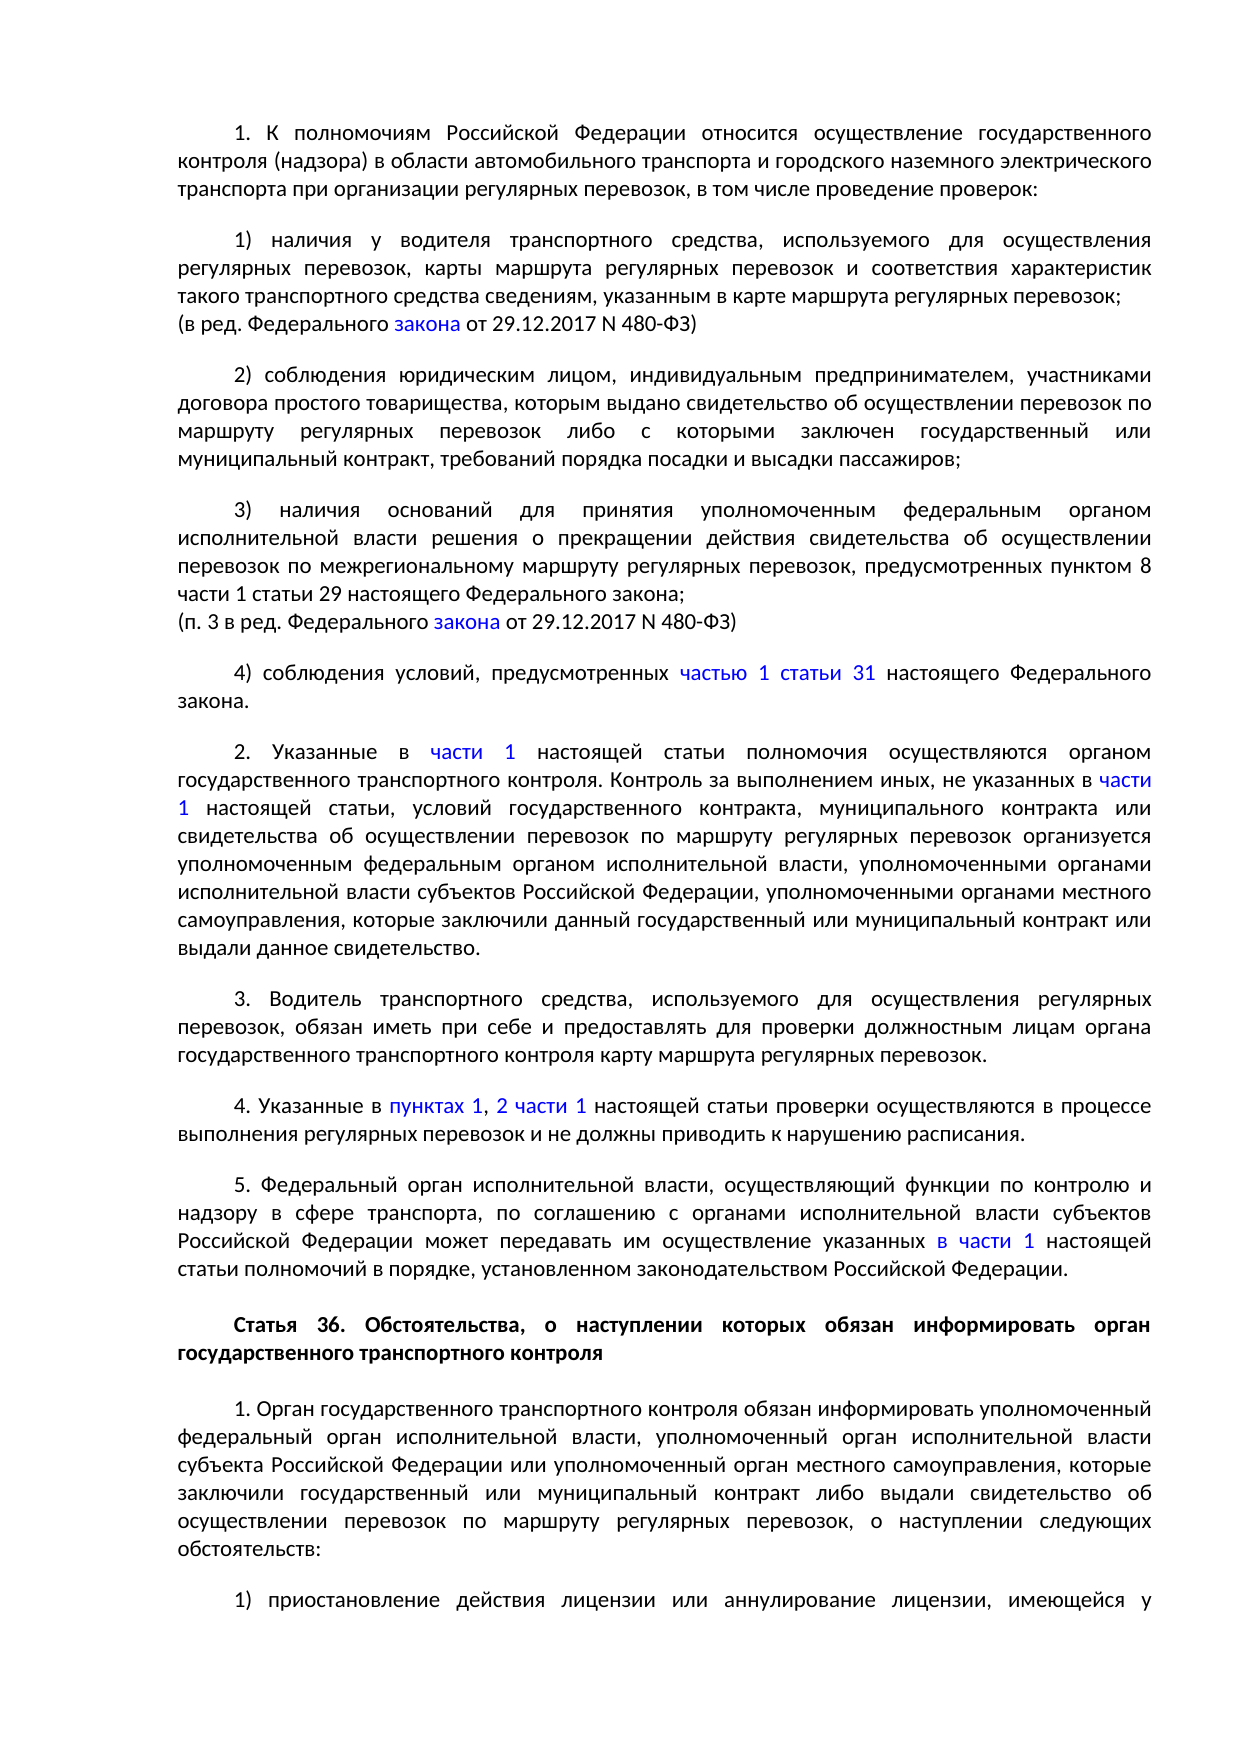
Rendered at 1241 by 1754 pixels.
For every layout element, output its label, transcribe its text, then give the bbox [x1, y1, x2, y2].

title Статья 36. Обстоятельства, о наступлении которых обязан информировать орган государственного транспортного контроля [177, 1310, 1152, 1366]
text 2) соблюдения юридическим лицом, индивидуальным предпринимателем, участниками договора простого товарищества, которым выдано свидетельство об осуществлении перевозок по маршруту регулярных перевозок либо с которыми заключен государственный или муниципальный контракт, требований порядка посадки и высадки пассажиров; [177, 360, 1152, 472]
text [177, 1585, 1152, 1613]
text 3) наличия оснований для принятия уполномоченным федеральным органом исполнительной власти решения о прекращении действия свидетельства об осуществлении перевозок по межрегиональному маршруту регулярных перевозок, предусмотренных пунктом 8 части 1 статьи 29 настоящего Федерального закона; [177, 495, 1152, 607]
text (п. 3 в ред. Федерального закона от 29.12.2017 N 480-ФЗ) [177, 607, 1152, 635]
text 1. К полномочиям Российской Федерации относится осуществление государственного контроля (надзора) в области автомобильного транспорта и городского наземного электрического транспорта при организации регулярных перевозок, в том числе проведение проверок: [177, 118, 1152, 202]
text 1. Орган государственного транспортного контроля обязан информировать уполномоченный федеральный орган исполнительной власти, уполномоченный орган исполнительной власти субъекта Российской Федерации или уполномоченный орган местного самоуправления, которые заключили государственный или муниципальный контракт либо выдали свидетельство об осуществлении перевозок по маршруту регулярных перевозок, о наступлении следующих обстоятельств: [177, 1394, 1152, 1562]
text 3. Водитель транспортного средства, используемого для осуществления регулярных перевозок, обязан иметь при себе и предоставлять для проверки должностным лицам органа государственного транспортного контроля карту маршрута регулярных перевозок. [177, 984, 1152, 1068]
text 2. Указанные в части 1 настоящей статьи полномочия осуществляются органом государственного транспортного контроля. Контроль за выполнением иных, не указанных в части 1 настоящей статьи, условий государственного контракта, муниципального контракта или свидетельства об осуществлении перевозок по маршруту регулярных перевозок организуется уполномоченным федеральным органом исполнительной власти, уполномоченными органами исполнительной власти субъектов Российской Федерации, уполномоченными органами местного самоуправления, которые заключили данный государственный или муниципальный контракт или выдали данное свидетельство. [177, 737, 1152, 961]
text (в ред. Федерального закона от 29.12.2017 N 480-ФЗ) [177, 309, 1152, 337]
text 1) наличия у водителя транспортного средства, используемого для осуществления регулярных перевозок, карты маршрута регулярных перевозок и соответствия характеристик такого транспортного средства сведениям, указанным в карте маршрута регулярных перевозок; [177, 225, 1152, 309]
text 5. Федеральный орган исполнительной власти, осуществляющий функции по контролю и надзору в сфере транспорта, по соглашению с органами исполнительной власти субъектов Российской Федерации может передавать им осуществление указанных в части 1 настоящей статьи полномочий в порядке, установленном законодательством Российской Федерации. [177, 1170, 1152, 1282]
text 4. Указанные в пунктах 1, 2 части 1 настоящей статьи проверки осуществляются в процессе выполнения регулярных перевозок и не должны приводить к нарушению расписания. [177, 1091, 1152, 1147]
text 4) соблюдения условий, предусмотренных частью 1 статьи 31 настоящего Федерального закона. [177, 658, 1152, 714]
